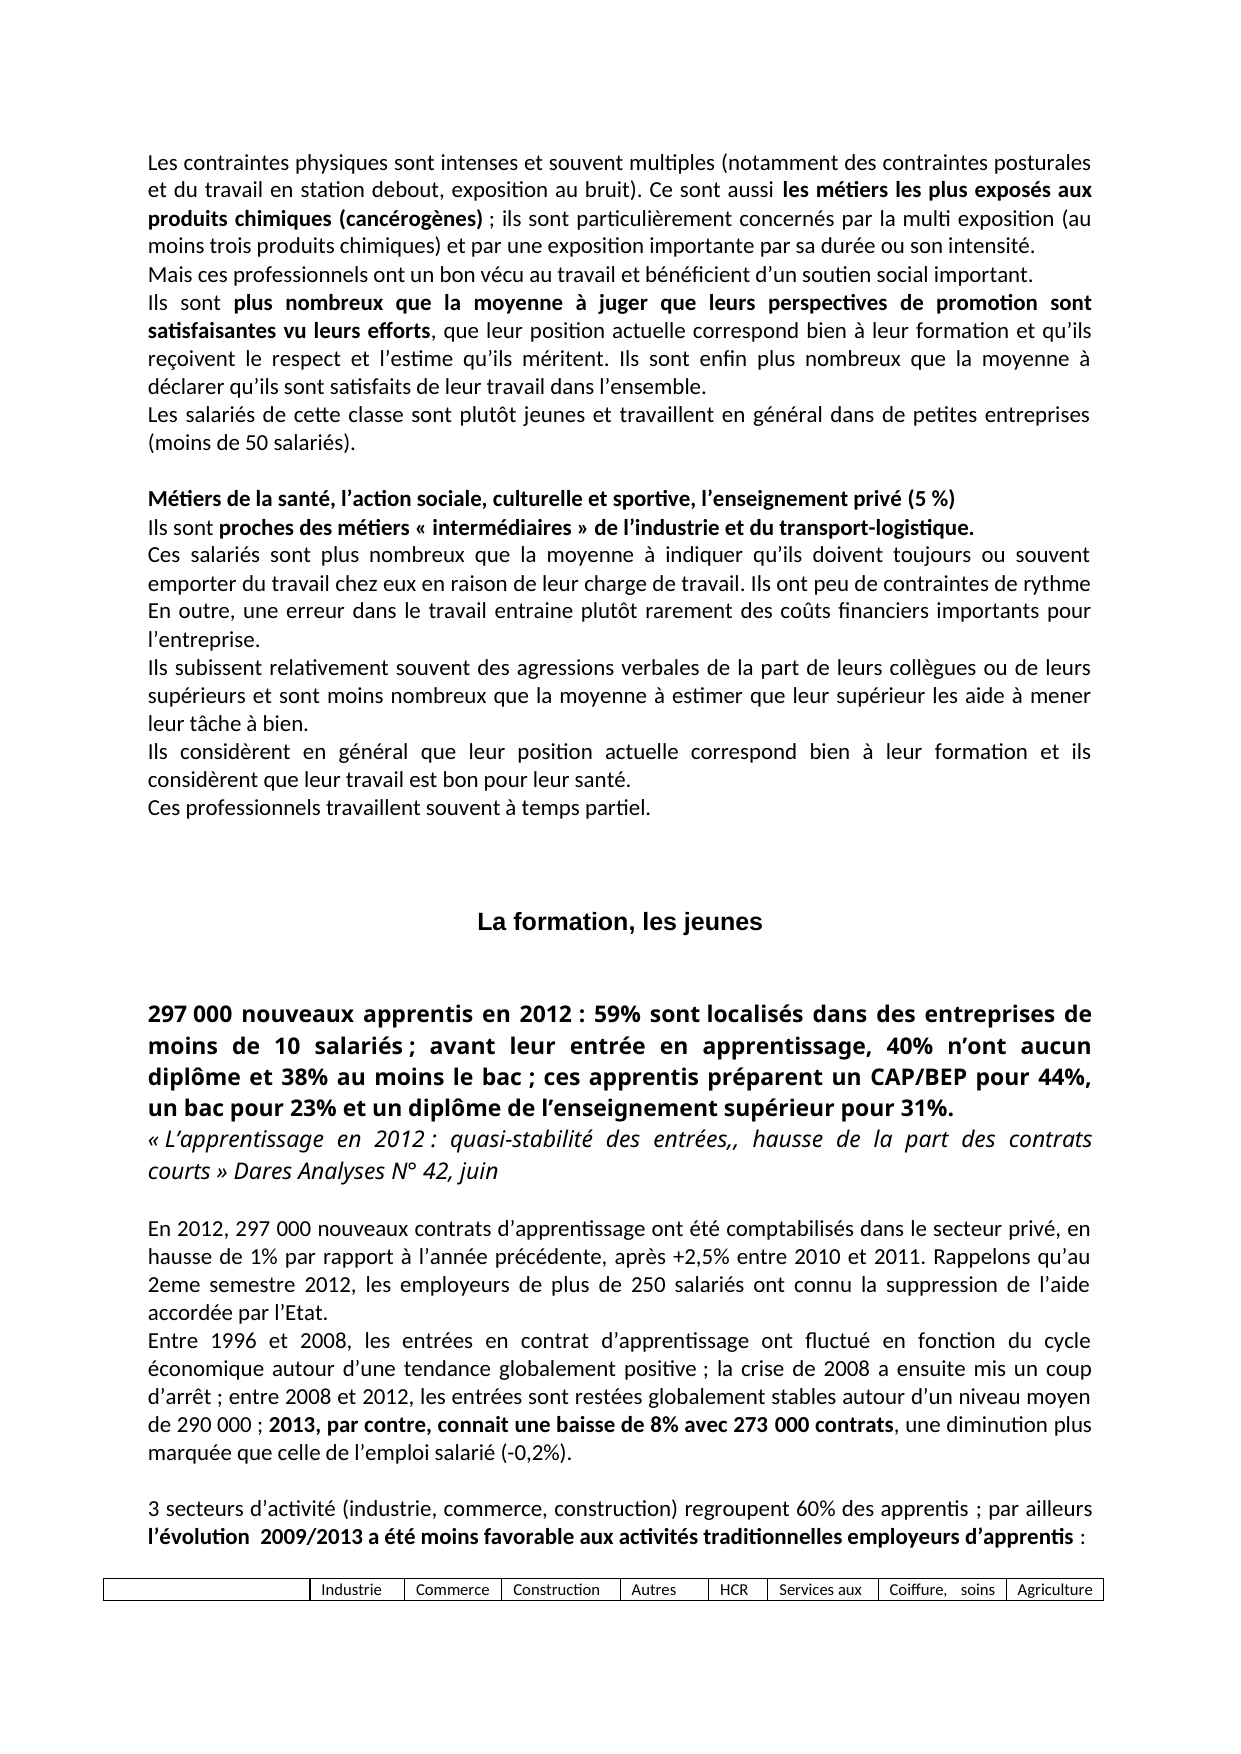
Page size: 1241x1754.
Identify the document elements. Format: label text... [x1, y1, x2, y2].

text Les salariés de cette classe sont plutôt jeunes et travaillent en général dans de petites entreprises (moins de 50 salariés). [148, 400, 1093, 456]
text Métiers de la santé, l’action sociale, culturelle et sportive, l’enseignement privé (5 %) [148, 484, 1093, 513]
text En 2012, 297 000 nouveaux contrats d’apprentissage ont été comptabilisés dans le secteur privé, en hausse de 1% par rapport à l’année précédente, après +2,5% entre 2010 et 2011. Rappelons qu’au 2eme semestre 2012, les employeurs de plus de 250 salariés ont connu la suppression de l’aide accordée par l’Etat. [148, 1214, 1093, 1326]
table_header [104, 1579, 309, 1599]
table_header Commerce [405, 1579, 501, 1599]
text Mais ces professionnels ont un bon vécu au travail et bénéficient d’un soutien social important. [148, 260, 1093, 288]
text La formation, les jeunes [148, 907, 1093, 936]
table_header Agriculture Pêche… [1007, 1579, 1103, 1599]
table_header Construction [502, 1579, 620, 1599]
table_header Autres services [621, 1579, 708, 1599]
text Ces salariés sont plus nombreux que la moyenne à indiquer qu’ils doivent toujours ou souvent emporter du travail chez eux en raison de leur charge de travail. Ils ont peu de contraintes de rythme En outre, une erreur dans le travail entraine plutôt rarement des coûts financiers importants pour l’entreprise. [148, 541, 1093, 653]
text « L’apprentissage en 2012 : quasi-stabilité des entrées,, hausse de la part des contrats courts » Dares Analyses N° 42, juin [148, 1123, 1093, 1186]
text Ces professionnels travaillent souvent à temps partiel. [148, 793, 1093, 821]
text Les contraintes physiques sont intenses et souvent multiples (notamment des contraintes posturales et du travail en station debout, exposition au bruit). Ce sont aussi les métiers les plus exposés aux produits chimiques (cancérogènes) ; ils sont particulièrement concernés par la multi exposition (au moins trois produits chimiques) et par une exposition importante par sa durée ou son intensité. [148, 148, 1093, 260]
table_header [879, 1579, 1006, 1599]
text 3 secteurs d’activité (industrie, commerce, construction) regroupent 60% des apprentis ; par ailleurs l’évolution 2009/2013 a été moins favorable aux activités traditionnelles employeurs d’apprentis : [148, 1494, 1093, 1550]
text 297 000 nouveaux apprentis en 2012 : 59% sont localisés dans des entreprises de moins de 10 salariés ; avant leur entrée en apprentissage, 40% n’ont aucun diplôme et 38% au moins le bac ; ces apprentis préparent un CAP/BEP pour 44%, un bac pour 23% et un diplôme de l’enseignement supérieur pour 31%. [148, 998, 1093, 1123]
text Ils considèrent en général que leur position actuelle correspond bien à leur formation et ils considèrent que leur travail est bon pour leur santé. [148, 737, 1093, 793]
text Ils sont proches des métiers « intermédiaires » de l’industrie et du transport-logistique. [148, 513, 1093, 541]
text Entre 1996 et 2008, les entrées en contrat d’apprentissage ont fluctué en fonction du cycle économique autour d’une tendance globalement positive ; la crise de 2008 a ensuite mis un coup d’arrêt ; entre 2008 et 2012, les entrées sont restées globalement stables autour d’un niveau moyen de 290 000 ; 2013, par contre, connait une baisse de 8% avec 273 000 contrats, une diminution plus marquée que celle de l’emploi salarié (-0,2%). [148, 1326, 1093, 1466]
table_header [768, 1579, 878, 1599]
table_header Industrie [311, 1579, 404, 1599]
text Ils sont plus nombreux que la moyenne à juger que leurs perspectives de promotion sont satisfaisantes vu leurs efforts, que leur position actuelle correspond bien à leur formation et qu’ils reçoivent le respect et l’estime qu’ils méritent. Ils sont enfin plus nombreux que la moyenne à déclarer qu’ils sont satisfaits de leur travail dans l’ensemble. [148, 288, 1093, 400]
text Ils subissent relativement souvent des agressions verbales de la part de leurs collègues ou de leurs supérieurs et sont moins nombreux que la moyenne à estimer que leur supérieur les aide à mener leur tâche à bien. [148, 653, 1093, 737]
table_header HCR [709, 1579, 767, 1599]
